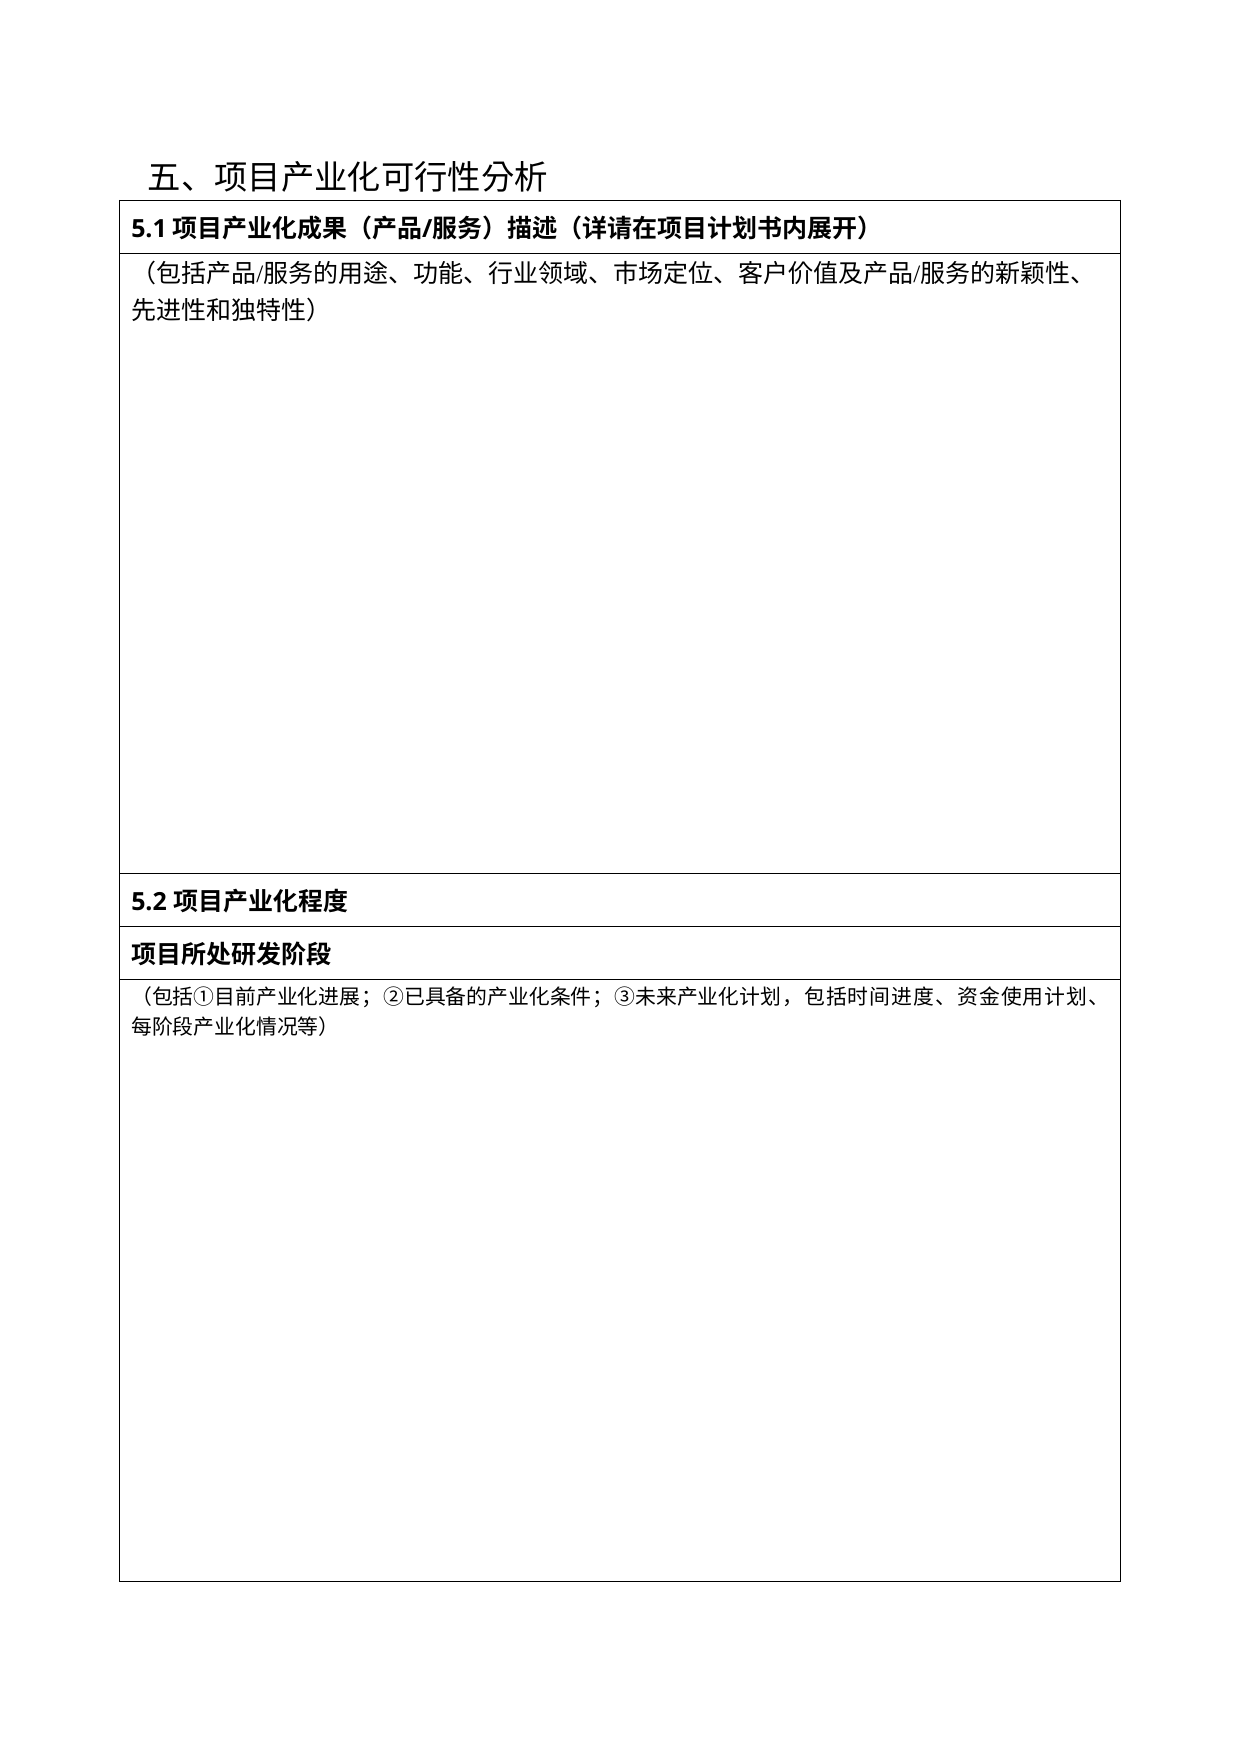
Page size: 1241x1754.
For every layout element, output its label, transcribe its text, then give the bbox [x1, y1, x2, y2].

table_cell 5.2 项目产业化程度 [120, 874, 1120, 926]
table_cell （包括①目前产业化进展；②已具备的产业化条件；③未来产业化计划，包括时间进度、资金使用计划、每阶段产业化情况等） [120, 980, 1120, 1581]
text 五、项目产业化可行性分析 [148, 148, 1092, 200]
table_cell （包括产品/服务的用途、功能、行业领域、市场定位、客户价值及产品/服务的新颖性、先进性和独特性） [120, 254, 1120, 873]
table_cell 项目所处研发阶段 [120, 927, 1120, 979]
table_header 5.1项目产业化成果（产品/服务）描述（详请在项目计划书内展开） [120, 201, 1120, 253]
